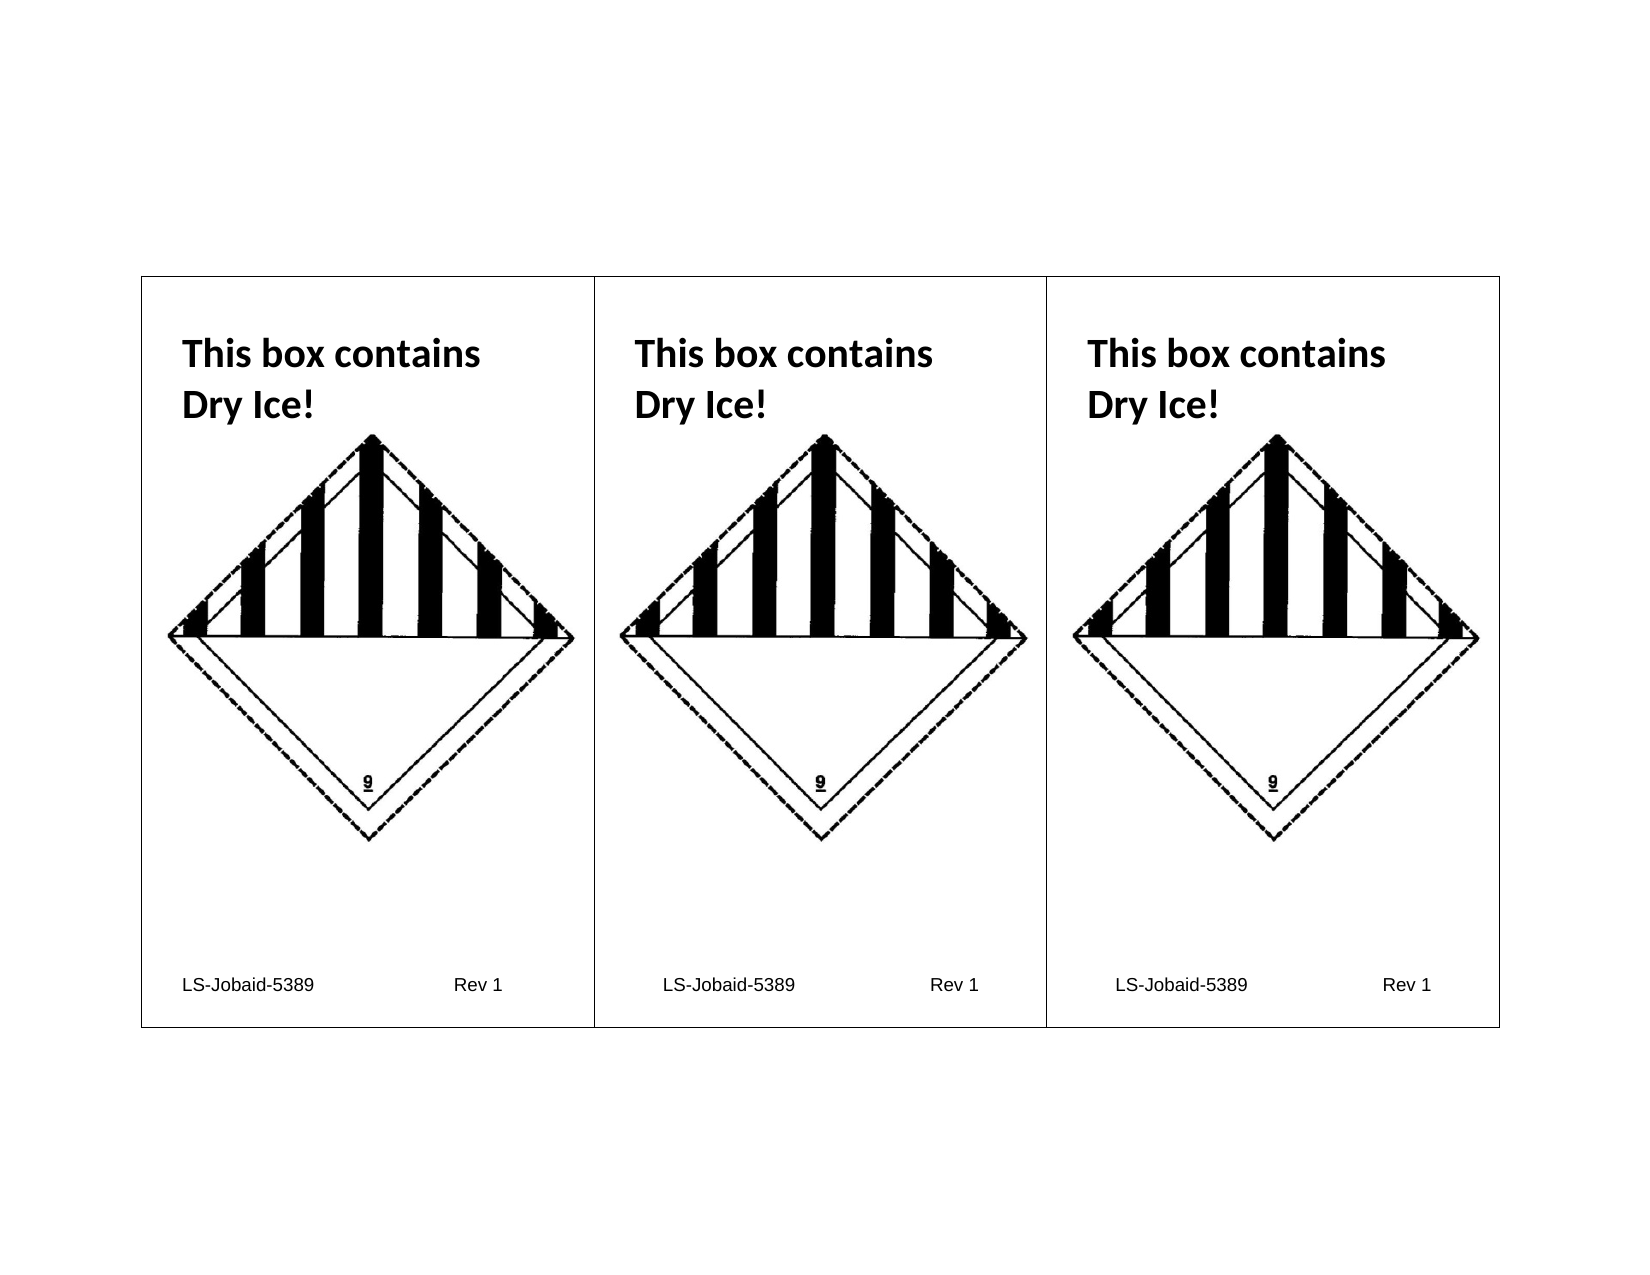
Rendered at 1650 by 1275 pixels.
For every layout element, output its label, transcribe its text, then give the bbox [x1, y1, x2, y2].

picture [617, 432, 1030, 842]
table_header This box contains Dry Ice! LS-Jobaid-5389 Rev 1 [1047, 277, 1499, 1027]
picture [1070, 432, 1483, 842]
picture [165, 432, 577, 842]
table_header This box contains Dry Ice! LS-Jobaid-5389 Rev 1 [142, 277, 594, 1027]
table_header This box contains Dry Ice! LS-Jobaid-5389 Rev 1 [595, 277, 1046, 1027]
